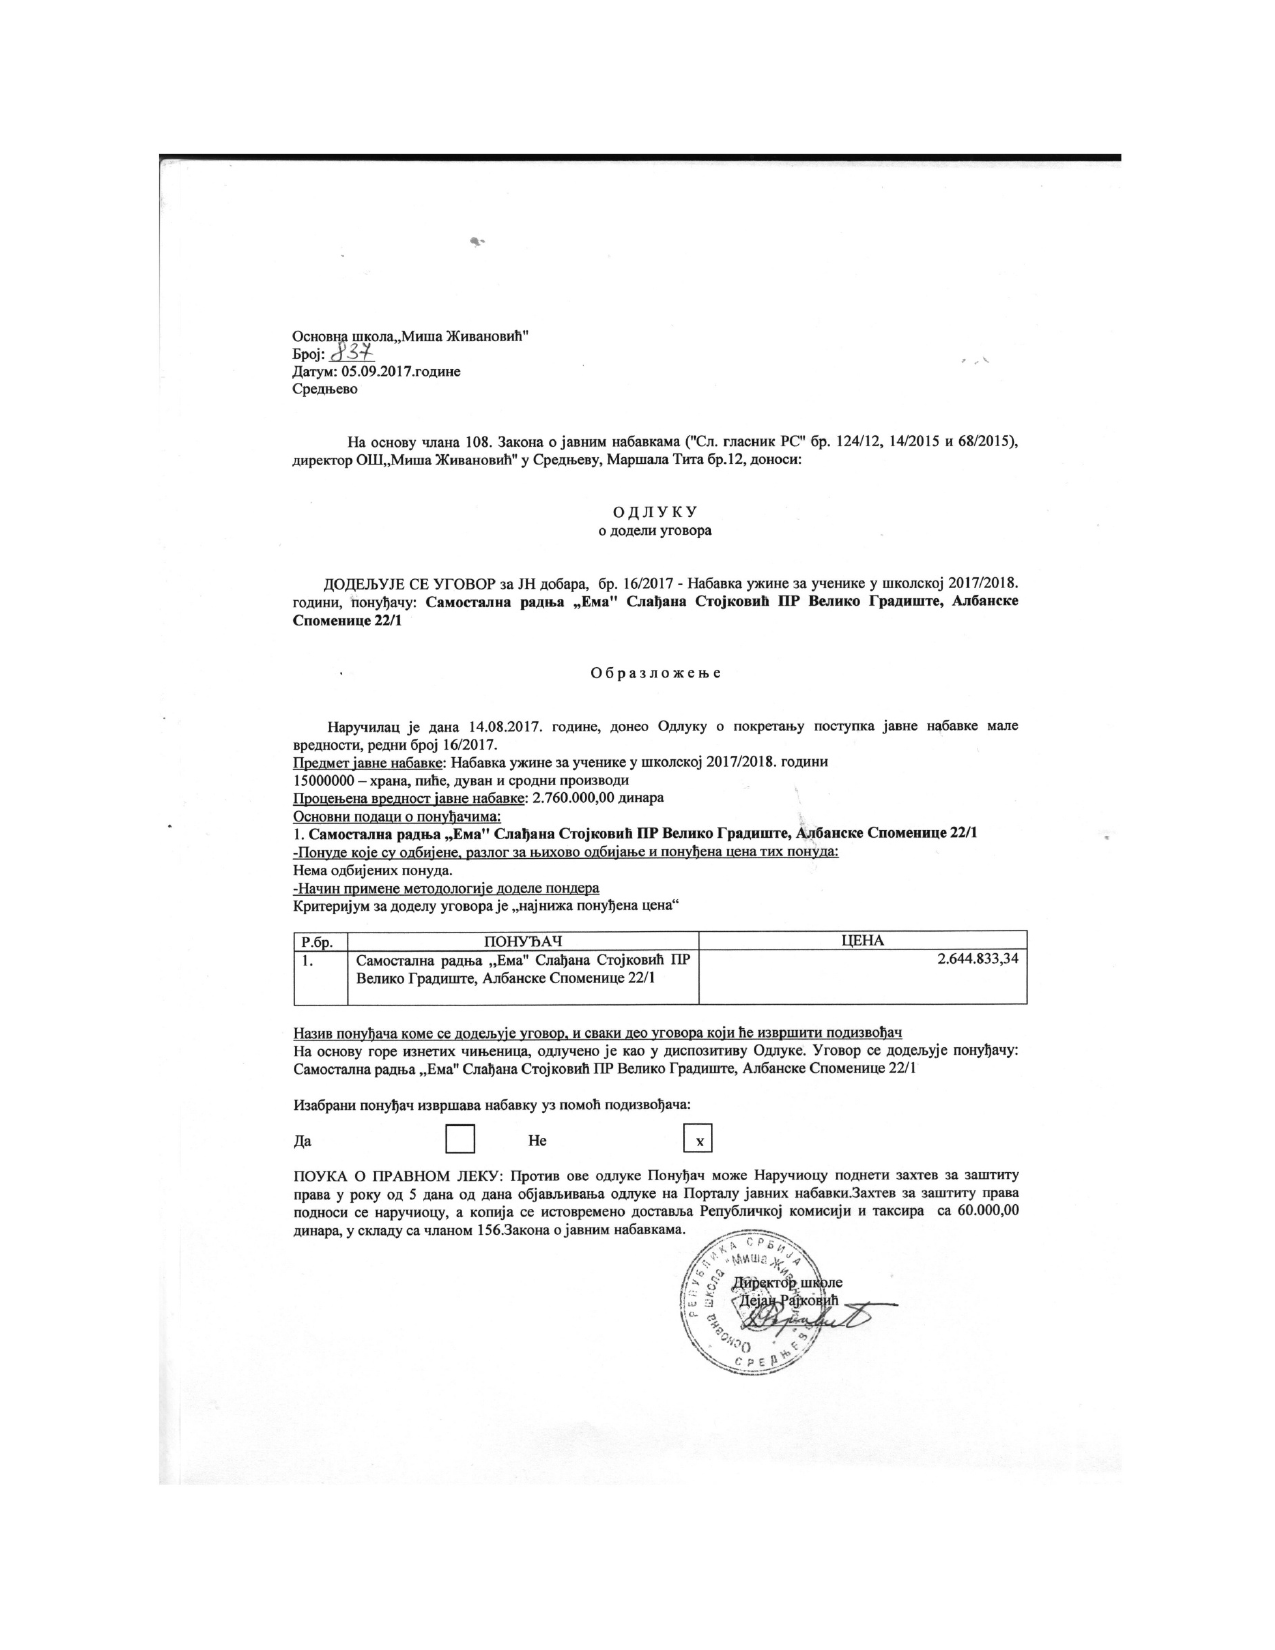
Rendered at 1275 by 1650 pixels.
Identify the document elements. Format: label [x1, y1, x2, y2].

picture [150, 150, 1125, 1489]
